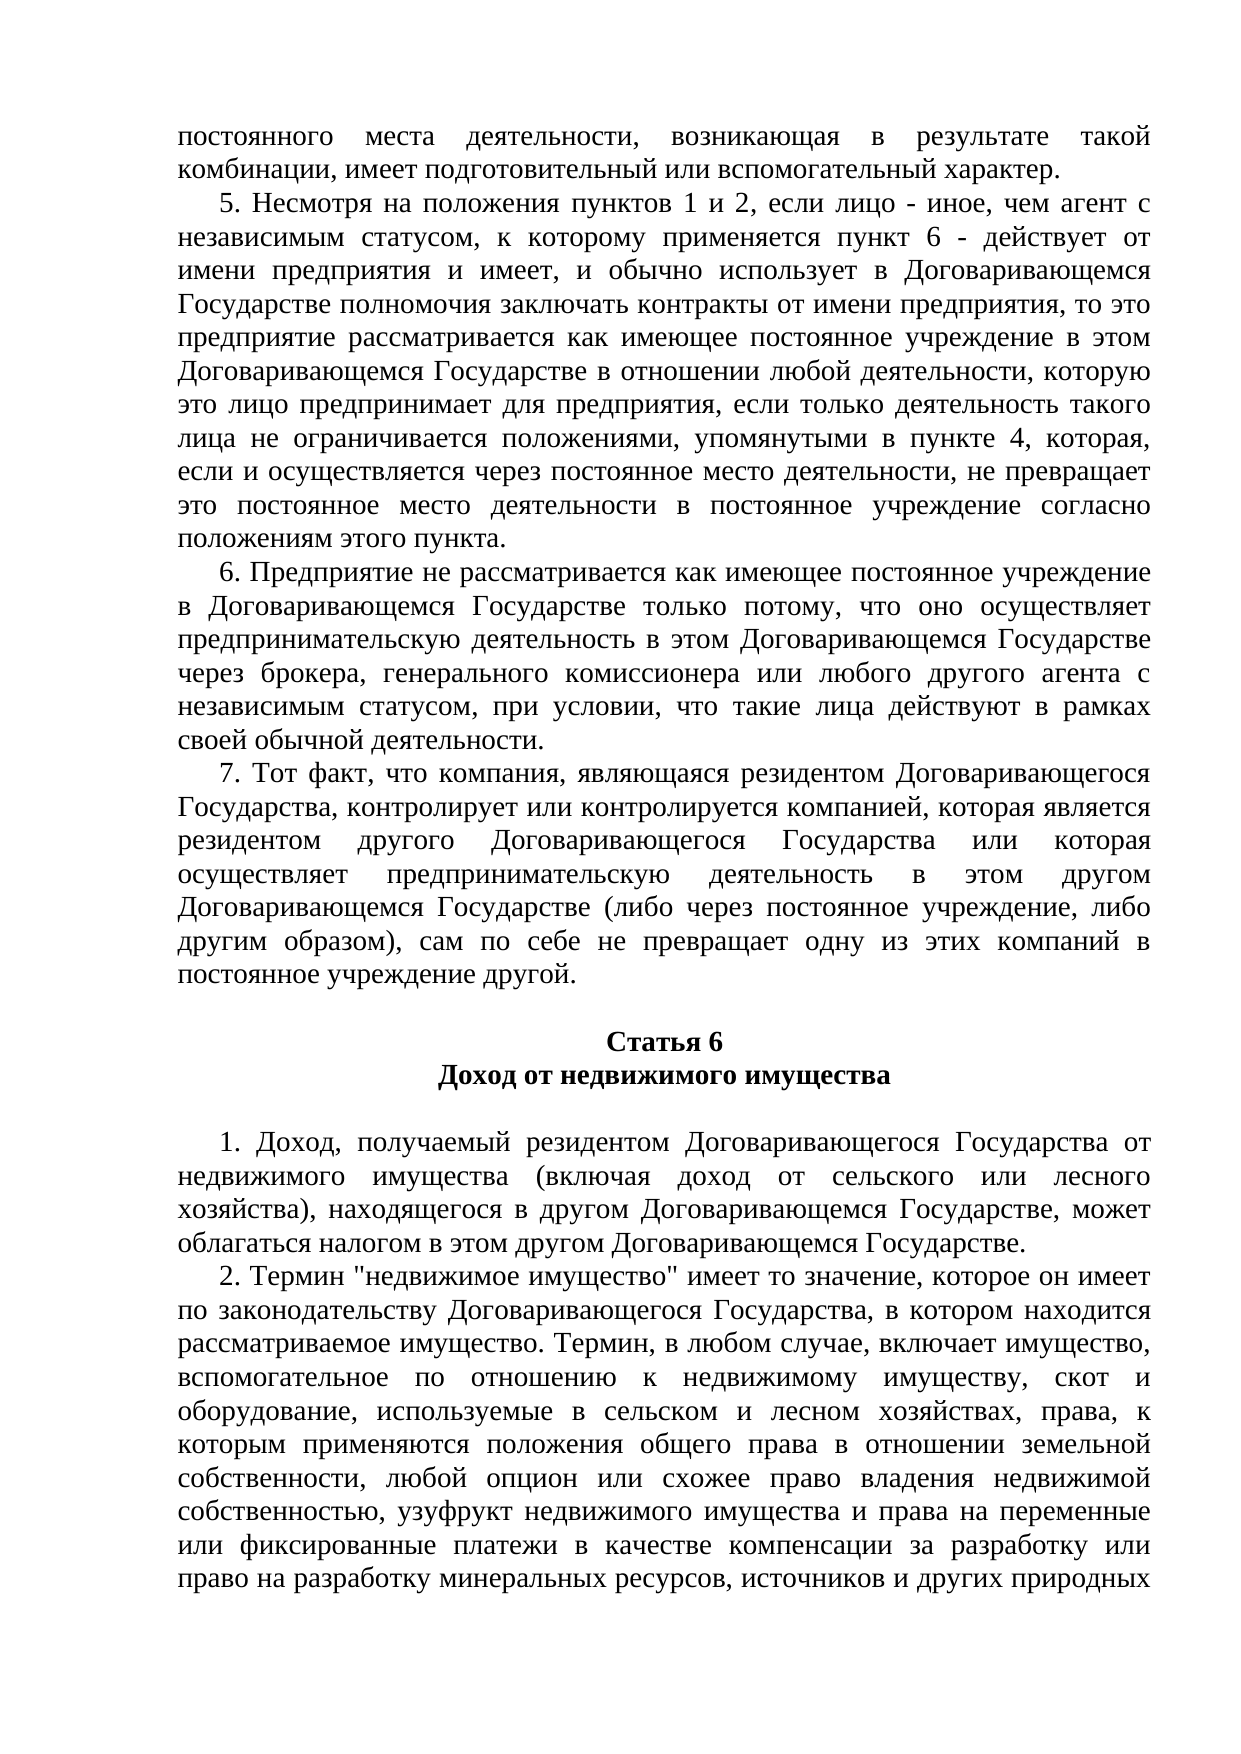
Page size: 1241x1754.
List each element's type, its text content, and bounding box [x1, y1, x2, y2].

text Доход от недвижимого имущества [177, 1057, 1152, 1091]
text 6. Предприятие не рассматривается как имеющее постоянное учреждение в Договаривающемся Государстве только потому, что оно осуществляет предпринимательскую деятельность в этом Договаривающемся Государстве через брокера, генерального комиссионера или любого другого агента с независимым статусом, при условии, что такие лица действуют в рамках своей обычной деятельности. [177, 554, 1152, 755]
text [177, 118, 1152, 185]
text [177, 1258, 1152, 1594]
text 5. Несмотря на положения пунктов 1 и 2, если лицо - иное, чем агент с независимым статусом, к которому применяется пункт 6 - действует от имени предприятия и имеет, и обычно использует в Договаривающемся Государстве полномочия заключать контракты от имени предприятия, то это предприятие рассматривается как имеющее постоянное учреждение в этом Договаривающемся Государстве в отношении любой деятельности, которую это лицо предпринимает для предприятия, если только деятельность такого лица не ограничивается положениями, упомянутыми в пункте 4, которая, если и осуществляется через постоянное место деятельности, не превращает это постоянное место деятельности в постоянное учреждение согласно положениям этого пункта. [177, 185, 1152, 554]
text Статья 6 [177, 1024, 1152, 1057]
text 7. Тот факт, что компания, являющаяся резидентом Договаривающегося Государства, контролирует или контролируется компанией, которая является резидентом другого Договаривающегося Государства или которая осуществляет предпринимательскую деятельность в этом другом Договаривающемся Государстве (либо через постоянное учреждение, либо другим образом), сам по себе не превращает одну из этих компаний в постоянное учреждение другой. [177, 755, 1152, 990]
text 1. Доход, получаемый резидентом Договаривающегося Государства от недвижимого имущества (включая доход от сельского или лесного хозяйства), находящегося в другом Договаривающемся Государстве, может облагаться налогом в этом другом Договаривающемся Государстве. [177, 1124, 1152, 1258]
